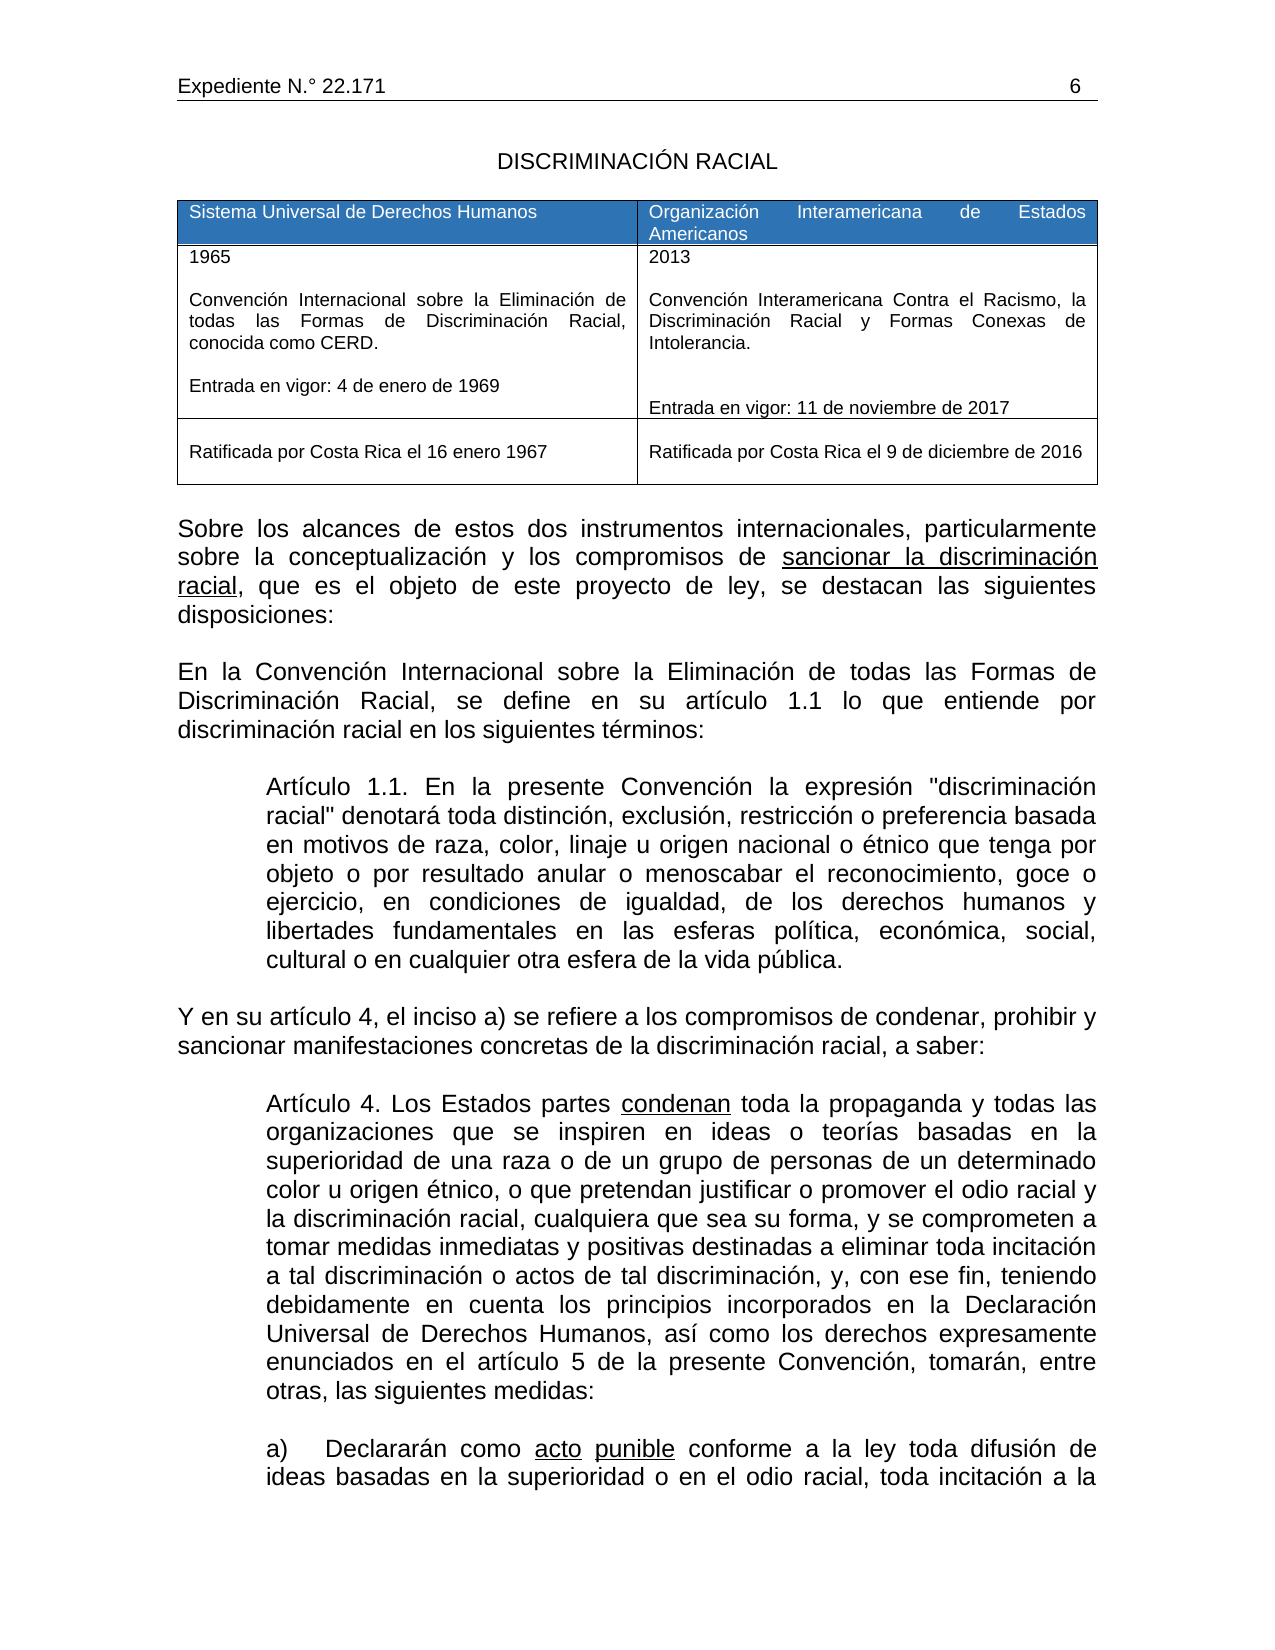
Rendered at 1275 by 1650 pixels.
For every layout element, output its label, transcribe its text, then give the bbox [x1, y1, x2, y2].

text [266, 1433, 1098, 1491]
table_cell Ratificada por Costa Rica el 9 de diciembre de 2016 [638, 419, 1097, 484]
table_cell Ratificada por Costa Rica el 16 enero 1967 [178, 419, 637, 484]
text Y en su artículo 4, el inciso a) se refiere a los compromisos de condenar, prohibir y sancionar manifestaciones concretas de la discriminación racial, a saber: [177, 1002, 1098, 1060]
text Artículo 4. Los Estados partes condenan toda la propaganda y todas las organizaciones que se inspiren en ideas o teorías basadas en la superioridad de una raza o de un grupo de personas de un determinado color u origen étnico, o que pretendan justificar o promover el odio racial y la discriminación racial, cualquiera que sea su forma, y se comprometen a tomar medidas inmediatas y positivas destinadas a eliminar toda incitación a tal discriminación o actos de tal discriminación, y, con ese fin, teniendo debidamente en cuenta los principios incorporados en la Declaración Universal de Derechos Humanos, así como los derechos expresamente enunciados en el artículo 5 de la presente Convención, tomarán, entre otras, las siguientes medidas: [266, 1088, 1098, 1405]
table_header Sistema Universal de Derechos Humanos [178, 201, 637, 244]
text DISCRIMINACIÓN RACIAL [177, 148, 1098, 174]
text Artículo 1.1. En la presente Convención la expresión "discriminación racial" denotará toda distinción, exclusión, restricción o preferencia basada en motivos de raza, color, linaje u origen nacional o étnico que tenga por objeto o por resultado anular o menoscabar el reconocimiento, goce o ejercicio, en condiciones de igualdad, de los derechos humanos y libertades fundamentales en las esferas política, económica, social, cultural o en cualquier otra esfera de la vida pública. [266, 772, 1098, 973]
table_header Organización Interamericana de Estados Americanos [638, 201, 1097, 244]
table_cell 2013 Convención Interamericana Contra el Racismo, la Discriminación Racial y Formas Conexas de Intolerancia. Entrada en vigor: 11 de noviembre de 2017 [638, 246, 1097, 418]
text En la Convención Internacional sobre la Eliminación de todas las Formas de Discriminación Racial, se define en su artículo 1.1 lo que entiende por discriminación racial en los siguientes términos: [177, 657, 1098, 743]
text Sobre los alcances de estos dos instrumentos internacionales, particularmente sobre la conceptualización y los compromisos de sancionar la discriminación racial, que es el objeto de este proyecto de ley, se destacan las siguientes disposiciones: [177, 513, 1098, 628]
table_cell 1965 Convención Internacional sobre la Eliminación de todas las Formas de Discriminación Racial, conocida como CERD. Entrada en vigor: 4 de enero de 1969 [178, 246, 637, 418]
